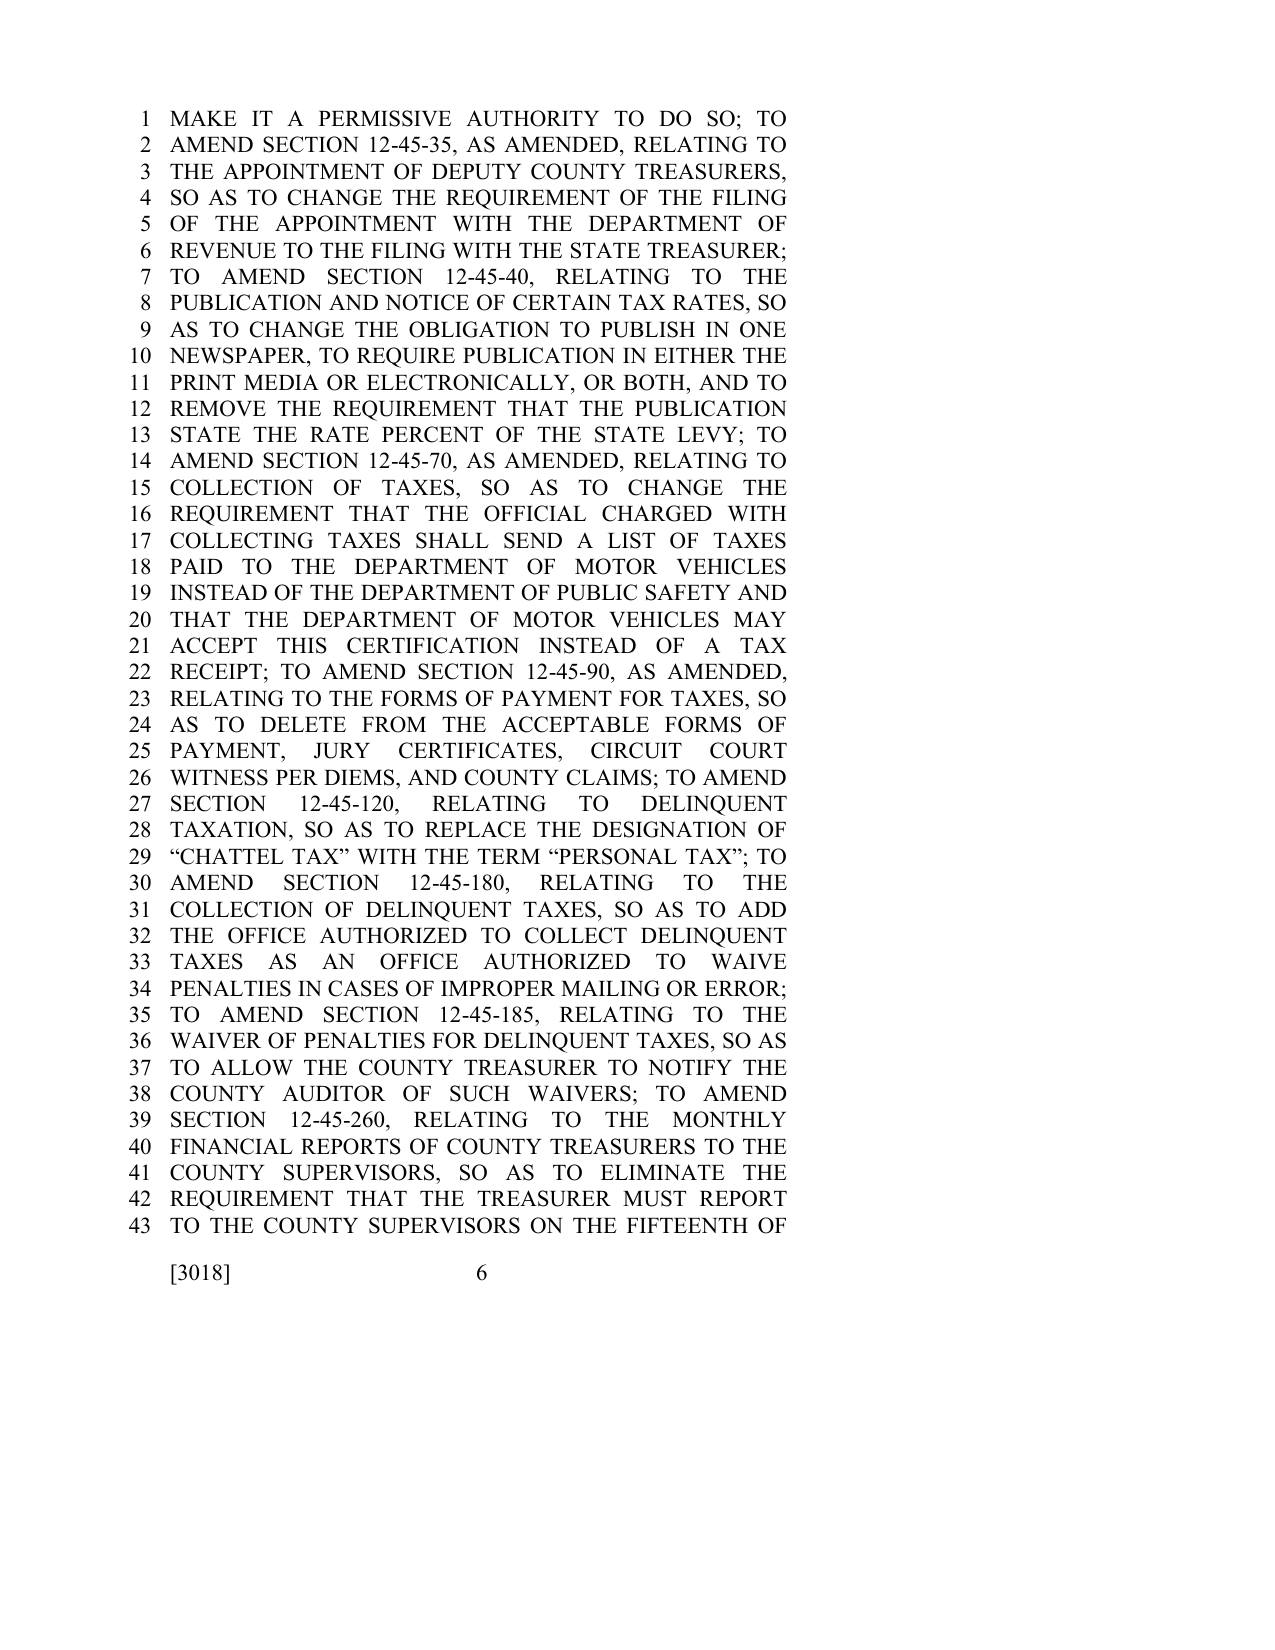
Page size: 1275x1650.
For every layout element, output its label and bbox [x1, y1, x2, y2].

text [169, 105, 787, 1238]
